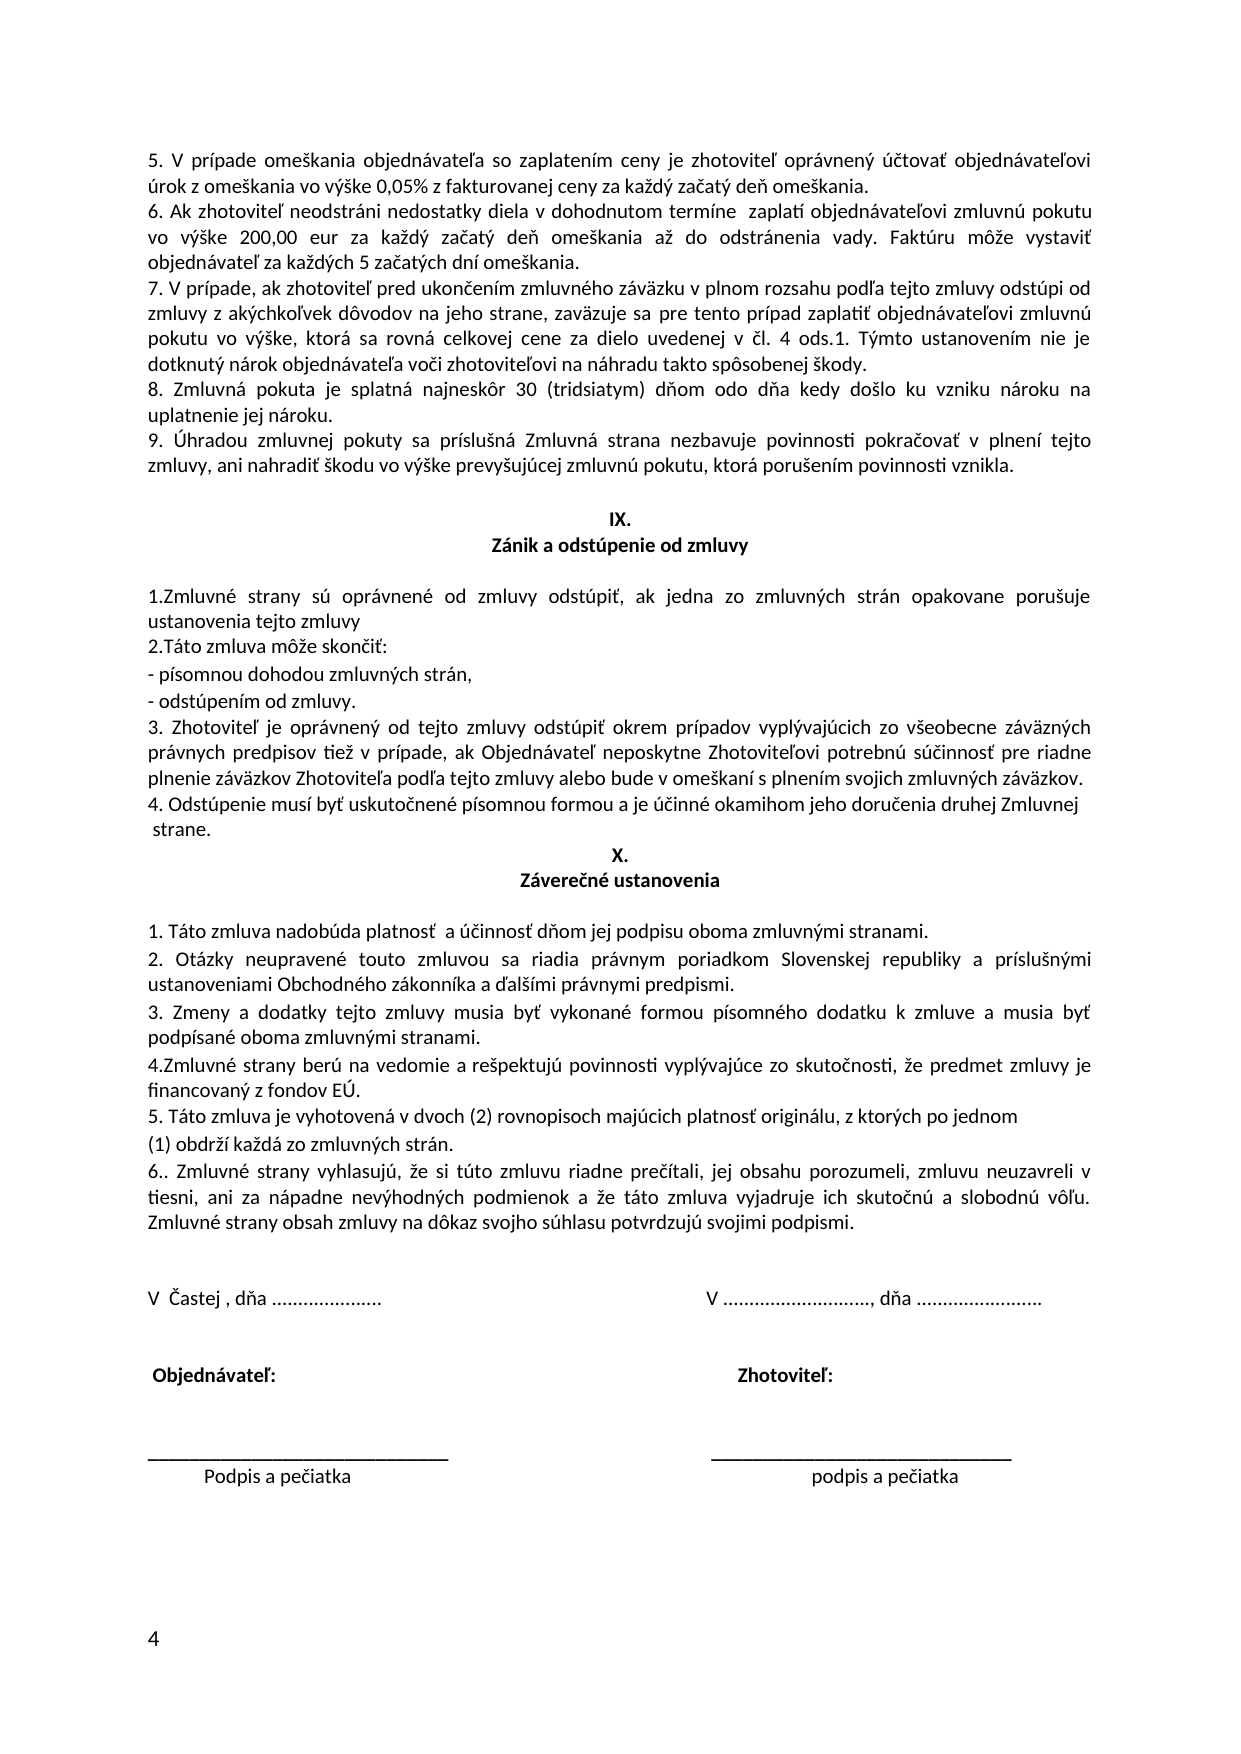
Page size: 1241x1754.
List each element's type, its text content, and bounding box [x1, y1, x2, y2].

text strane. [148, 817, 1093, 842]
text 9. Úhradou zmluvnej pokuty sa príslušná Zmluvná strana nezbavuje povinnosti pokračovať v plnení tejto zmluvy, ani nahradiť škodu vo výške prevyšujúcej zmluvnú pokutu, ktorá porušením povinnosti vznikla. [148, 427, 1092, 478]
text 3. Zmeny a dodatky tejto zmluvy musia byť vykonané formou písomného dodatku k zmluve a musia byť podpísané oboma zmluvnými stranami. [148, 999, 1093, 1050]
text - odstúpením od zmluvy. [148, 689, 1093, 714]
text - písomnou dohodou zmluvných strán, [148, 661, 1093, 687]
text 4.Zmluvné strany berú na vedomie a rešpektujú povinnosti vyplývajúce zo skutočnosti, že predmet zmluvy je financovaný z fondov EÚ. [148, 1052, 1093, 1103]
text 3. Zhotoviteľ je oprávnený od tejto zmluvy odstúpiť okrem prípadov vyplývajúcich zo všeobecne záväzných právnych predpisov tiež v prípade, ak Objednávateľ neposkytne Zhotoviteľovi potrebnú súčinnosť pre riadne plnenie záväzkov Zhotoviteľa podľa tejto zmluvy alebo bude v omeškaní s plnením svojich zmluvných záväzkov. [148, 714, 1093, 790]
text 5. Táto zmluva je vyhotovená v dvoch (2) rovnopisoch majúcich platnosť originálu, z ktorých po jednom [148, 1103, 1093, 1128]
text 6.. Zmluvné strany vyhlasujú, že si túto zmluvu riadne prečítali, jej obsahu porozumeli, zmluvu neuzavreli v tiesni, ani za nápadne nevýhodných podmienok a že táto zmluva vyjadruje ich skutočnú a slobodnú vôľu. Zmluvné strany obsah zmluvy na dôkaz svojho súhlasu potvrdzujú svojimi podpismi. [148, 1158, 1093, 1235]
text 2. Otázky neupravené touto zmluvou sa riadia právnym poriadkom Slovenskej republiky a príslušnými ustanoveniami Obchodného zákonníka a ďalšími právnymi predpismi. [148, 946, 1093, 997]
text 7. V prípade, ak zhotoviteľ pred ukončením zmluvného záväzku v plnom rozsahu podľa tejto zmluvy odstúpi od zmluvy z akýchkoľvek dôvodov na jeho strane, zaväzuje sa pre tento prípad zaplatiť objednávateľovi zmluvnú pokutu vo výške, ktorá sa rovná celkovej cene za dielo uvedenej v čl. 4 ods.1. Týmto ustanovením nie je dotknutý nárok objednávateľa voči zhotoviteľovi na náhradu takto spôsobenej škody. [148, 275, 1093, 376]
text _____________________________ _____________________________ [148, 1438, 1093, 1463]
text (1) obdrží každá zo zmluvných strán. [148, 1131, 1093, 1156]
text 4. Odstúpenie musí byť uskutočnené písomnou formou a je účinné okamihom jeho doručenia druhej Zmluvnej [148, 791, 1093, 817]
text 8. Zmluvná pokuta je splatná najneskôr 30 (tridsiatym) dňom odo dňa kedy došlo ku vzniku nároku na uplatnenie jej nároku. [148, 376, 1093, 427]
text 1.Zmluvné strany sú oprávnené od zmluvy odstúpiť, ak jedna zo zmluvných strán opakovane porušuje ustanovenia tejto zmluvy [148, 583, 1093, 634]
text IX. [148, 507, 1093, 532]
text X. [148, 842, 1093, 867]
text 6. Ak zhotoviteľ neodstráni nedostatky diela v dohodnutom termíne zaplatí objednávateľovi zmluvnú pokutu vo výške 200,00 eur za každý začatý deň omeškania až do odstránenia vady. Faktúru môže vystaviť objednávateľ za každých 5 začatých dní omeškania. [148, 198, 1093, 275]
text 5. V prípade omeškania objednávateľa so zaplatením ceny je zhotoviteľ oprávnený účtovať objednávateľovi úrok z omeškania vo výške 0,05% z fakturovanej ceny za každý začatý deň omeškania. [148, 148, 1093, 198]
text V Častej , dňa ..................... V ............................, dňa ........................ [148, 1286, 1093, 1311]
text Objednávateľ: Zhotoviteľ: [148, 1362, 1093, 1387]
text Zánik a odstúpenie od zmluvy [148, 532, 1093, 557]
text 2.Táto zmluva môže skončiť: [148, 634, 1093, 659]
text Podpis a pečiatka podpis a pečiatka [148, 1463, 1093, 1489]
text 1. Táto zmluva nadobúda platnosť a účinnosť dňom jej podpisu oboma zmluvnými stranami. [148, 918, 1093, 944]
text Záverečné ustanovenia [148, 867, 1093, 893]
